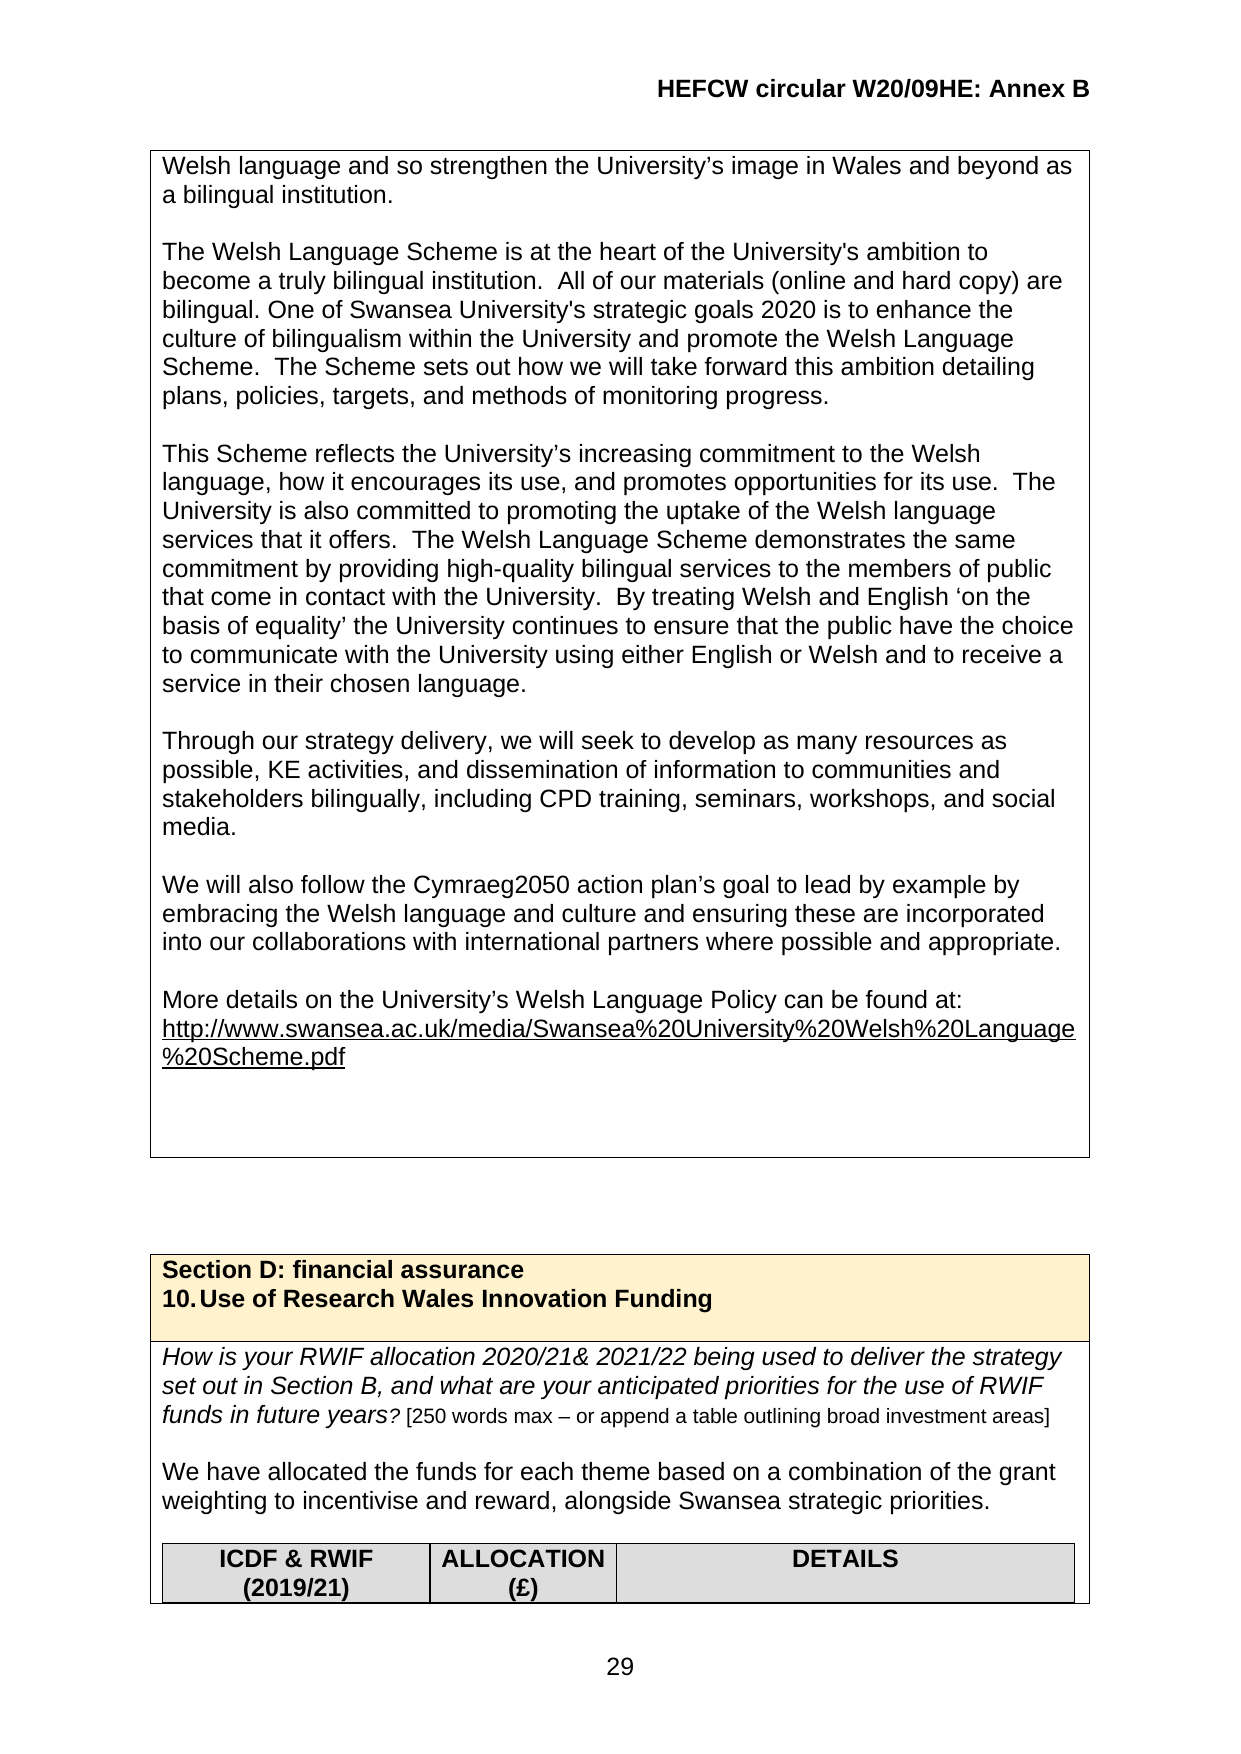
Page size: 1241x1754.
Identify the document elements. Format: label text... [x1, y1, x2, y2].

table_header Section D: financial assurance Use of Research Wales Innovation Funding [151, 1255, 1089, 1341]
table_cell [151, 1342, 1089, 1603]
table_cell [151, 151, 1089, 1157]
